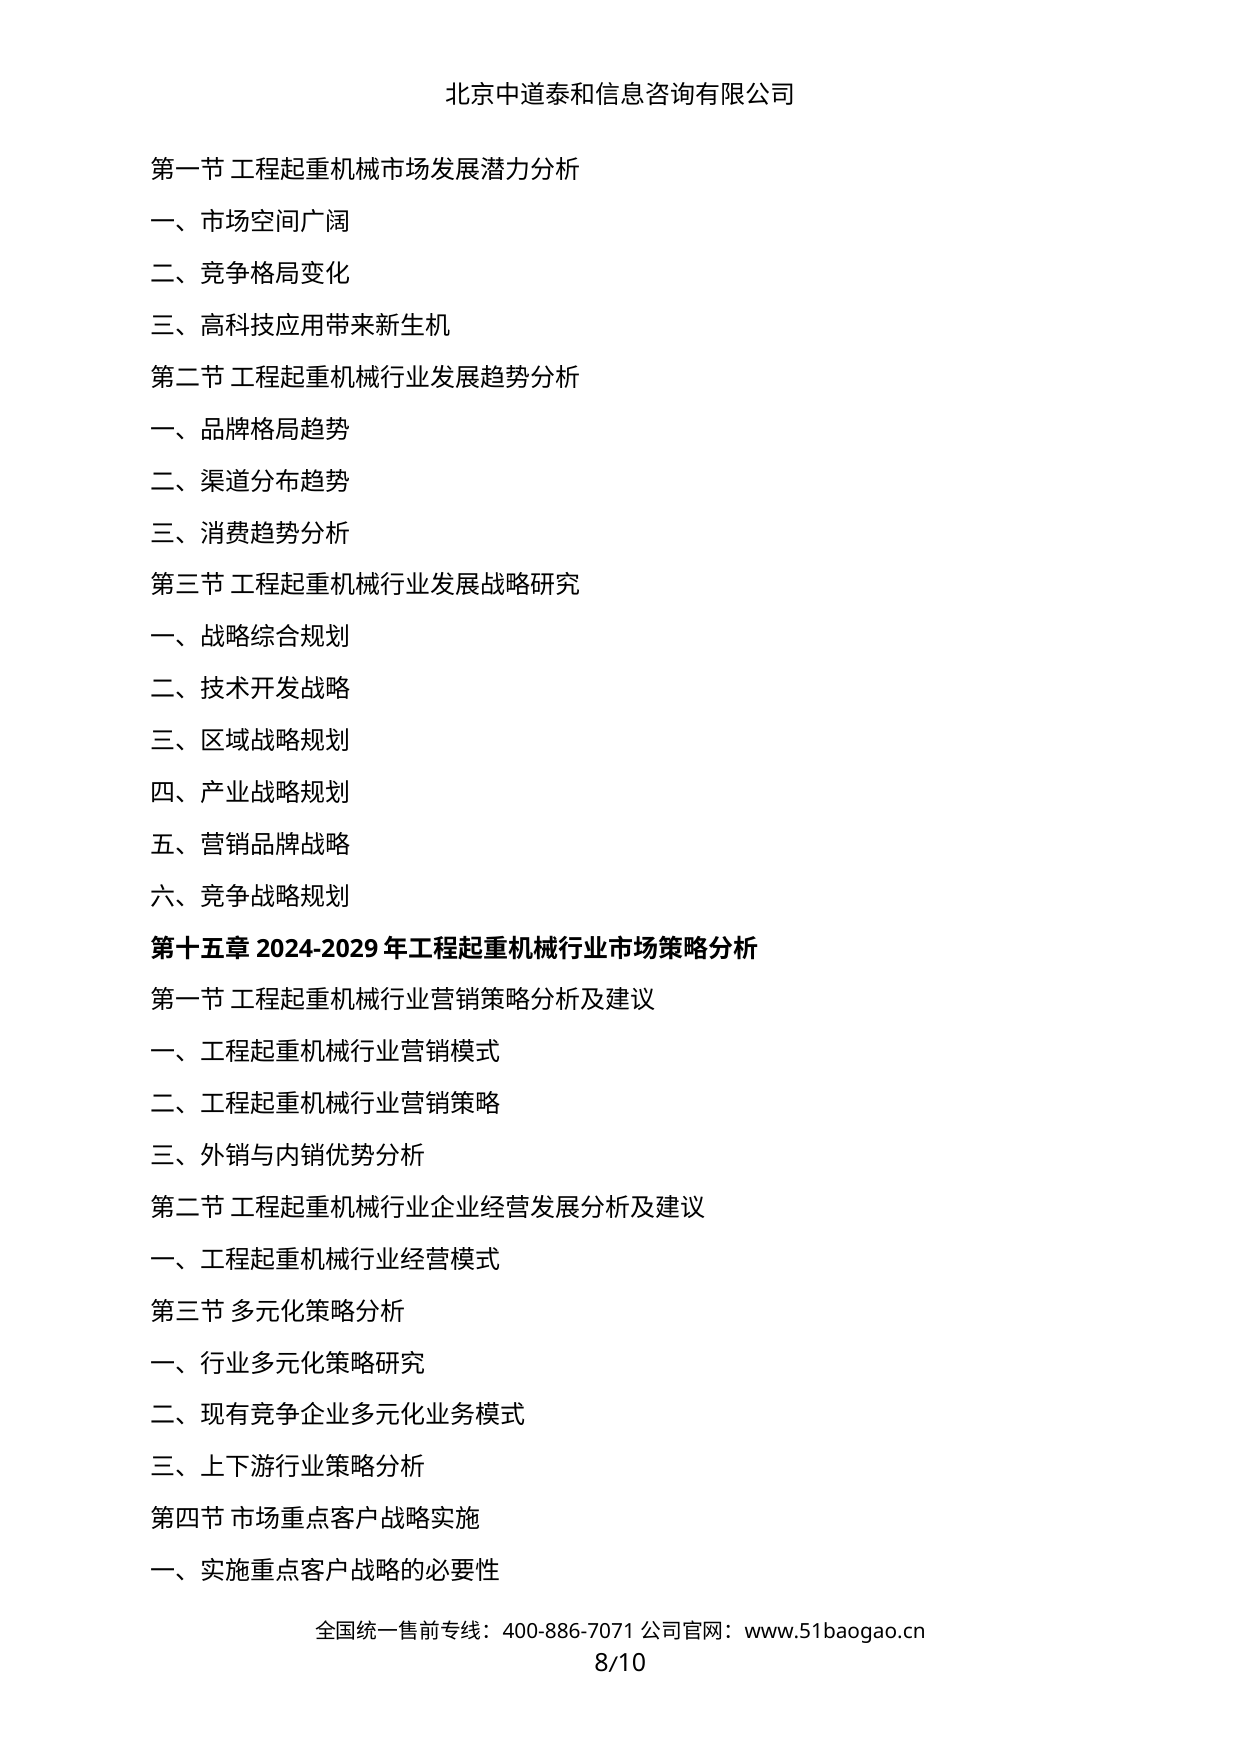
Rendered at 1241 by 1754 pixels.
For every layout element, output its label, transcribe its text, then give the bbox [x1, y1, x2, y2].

text 第二节 工程起重机械行业企业经营发展分析及建议 [150, 1187, 1090, 1224]
text 第二节 工程起重机械行业发展趋势分析 [150, 357, 1090, 394]
text 第一节 工程起重机械市场发展潜力分析 [150, 150, 1090, 186]
text 一、工程起重机械行业营销模式 [150, 1032, 1090, 1068]
text 三、上下游行业策略分析 [150, 1447, 1090, 1483]
text 一、实施重点客户战略的必要性 [150, 1551, 1090, 1587]
text 第三节 多元化策略分析 [150, 1291, 1090, 1327]
text 三、外销与内销优势分析 [150, 1136, 1090, 1172]
text 第三节 工程起重机械行业发展战略研究 [150, 565, 1090, 601]
text 一、品牌格局趋势 [150, 409, 1090, 446]
text 第一节 工程起重机械行业营销策略分析及建议 [150, 980, 1090, 1016]
text 二、现有竞争企业多元化业务模式 [150, 1395, 1090, 1431]
text 三、区域战略规划 [150, 721, 1090, 757]
text 二、渠道分布趋势 [150, 461, 1090, 497]
text 一、工程起重机械行业经营模式 [150, 1239, 1090, 1276]
text 六、竞争战略规划 [150, 876, 1090, 912]
text 一、市场空间广阔 [150, 202, 1090, 238]
text 二、技术开发战略 [150, 669, 1090, 705]
text 四、产业战略规划 [150, 772, 1090, 809]
text 一、战略综合规划 [150, 617, 1090, 653]
text 二、竞争格局变化 [150, 254, 1090, 290]
text 第四节 市场重点客户战略实施 [150, 1499, 1090, 1535]
text 一、行业多元化策略研究 [150, 1343, 1090, 1379]
text 二、工程起重机械行业营销策略 [150, 1084, 1090, 1120]
text 五、营销品牌战略 [150, 824, 1090, 861]
text 第十五章 2024-2029年工程起重机械行业市场策略分析 [150, 928, 1090, 964]
text 三、高科技应用带来新生机 [150, 306, 1090, 342]
text 三、消费趋势分析 [150, 513, 1090, 549]
